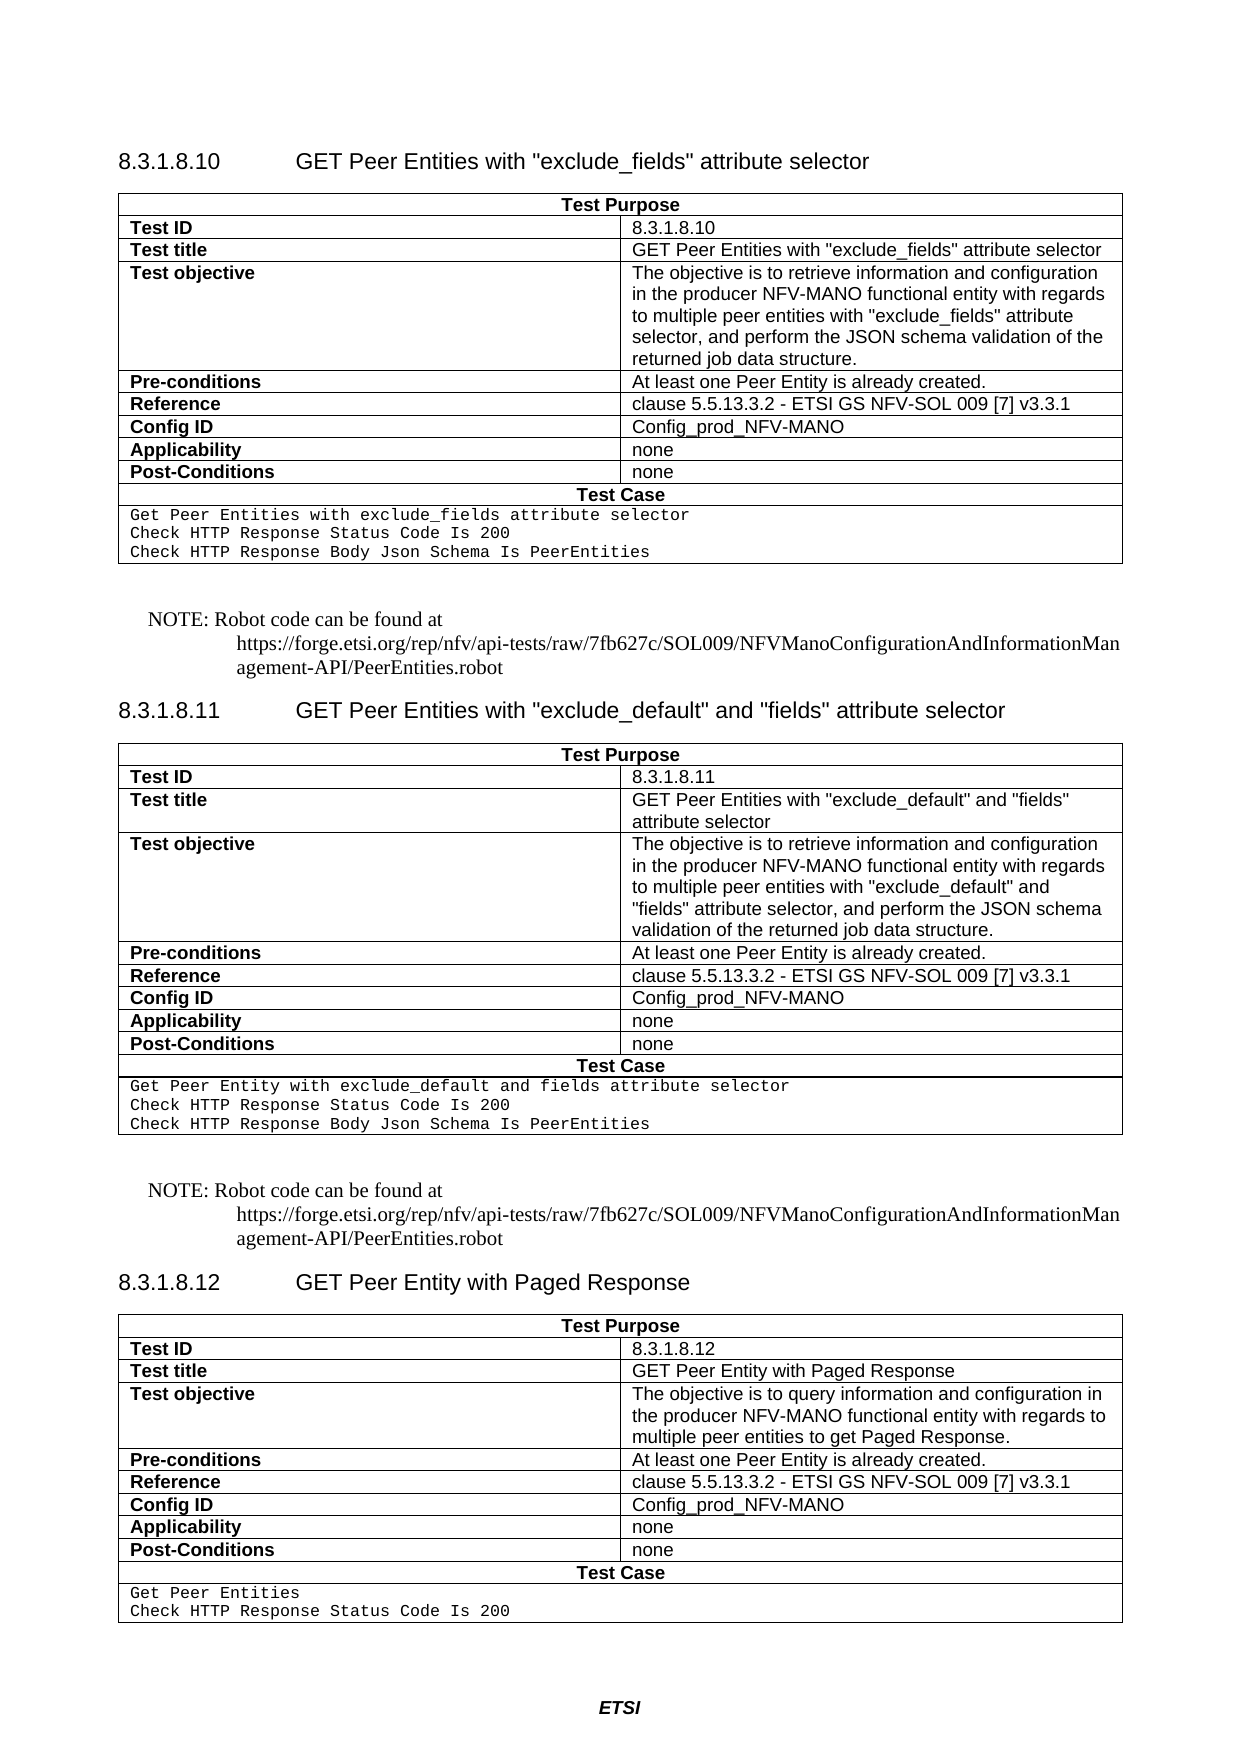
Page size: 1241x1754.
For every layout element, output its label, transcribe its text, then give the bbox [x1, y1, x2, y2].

table_cell none [621, 1539, 1122, 1561]
table_cell Reference [119, 393, 620, 415]
table_cell Test title [119, 789, 620, 832]
table_cell Config_prod_NFV-MANO [621, 416, 1122, 437]
table_cell Get Peer Entity with exclude_default and fields attribute selector Check HTTP Response Status Code Is 200 Check HTTP Response Body Json Schema Is PeerEntities [119, 1078, 1122, 1134]
table_cell none [621, 1032, 1122, 1054]
table_cell At least one Peer Entity is already created. [621, 1449, 1122, 1470]
table_cell Test title [119, 239, 620, 261]
table_cell none [621, 461, 1122, 482]
table_cell Test ID [119, 1338, 620, 1359]
subtitle 8.3.1.8.12 GET Peer Entity with Paged Response [118, 1269, 1122, 1295]
table_cell clause 5.5.13.3.2 - ETSI GS NFV-SOL 009 [7] v3.3.1 [621, 1471, 1122, 1493]
table_cell GET Peer Entities with "exclude_default" and "fields" attribute selector [621, 789, 1122, 832]
table_cell 8.3.1.8.12 [621, 1338, 1122, 1359]
table_cell Config ID [119, 1494, 620, 1515]
table_cell Test objective [119, 1383, 620, 1447]
subtitle 8.3.1.8.11 GET Peer Entities with "exclude_default" and "fields" attribute selector [118, 697, 1122, 724]
table_cell Test title [119, 1360, 620, 1382]
table_cell Applicability [119, 1010, 620, 1031]
table_cell The objective is to retrieve information and configuration in the producer NFV-MANO functional entity with regards to multiple peer entities with "exclude_fields" attribute selector, and perform the JSON schema validation of the returned job data structure. [621, 262, 1122, 369]
table_cell Test Case [119, 1562, 1122, 1583]
table_cell 8.3.1.8.11 [621, 766, 1122, 788]
table_header Test Purpose [119, 1315, 1122, 1337]
table_cell Post-Conditions [119, 461, 620, 482]
table_cell Pre-conditions [119, 942, 620, 963]
table_cell Config_prod_NFV-MANO [621, 987, 1122, 1009]
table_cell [119, 1584, 1122, 1622]
table_cell clause 5.5.13.3.2 - ETSI GS NFV-SOL 009 [7] v3.3.1 [621, 965, 1122, 986]
table_cell Get Peer Entities with exclude_fields attribute selector Check HTTP Response Status Code Is 200 Check HTTP Response Body Json Schema Is PeerEntities [119, 506, 1122, 563]
table_cell Test ID [119, 216, 620, 238]
table_cell Reference [119, 1471, 620, 1493]
table_cell Applicability [119, 1516, 620, 1538]
table_cell The objective is to retrieve information and configuration in the producer NFV-MANO functional entity with regards to multiple peer entities with "exclude_default" and "fields" attribute selector, and perform the JSON schema validation of the returned job data structure. [621, 833, 1122, 941]
table_cell Test objective [119, 262, 620, 369]
table_cell Test ID [119, 766, 620, 788]
table_cell none [621, 1516, 1122, 1538]
table_cell Config ID [119, 987, 620, 1009]
table_cell none [621, 438, 1122, 460]
table_cell Pre-conditions [119, 371, 620, 392]
table_cell Test objective [119, 833, 620, 941]
table_cell The objective is to query information and configuration in the producer NFV-MANO functional entity with regards to multiple peer entities to get Paged Response. [621, 1383, 1122, 1447]
table_cell Config_prod_NFV-MANO [621, 1494, 1122, 1515]
table_cell Config ID [119, 416, 620, 437]
table_cell Post-Conditions [119, 1539, 620, 1561]
table_cell Test Case [119, 484, 1122, 505]
table_cell Reference [119, 965, 620, 986]
table_header Test Purpose [119, 744, 1122, 765]
table_cell At least one Peer Entity is already created. [621, 942, 1122, 963]
table_cell At least one Peer Entity is already created. [621, 371, 1122, 392]
table_cell Applicability [119, 438, 620, 460]
table_cell 8.3.1.8.10 [621, 216, 1122, 238]
table_cell none [621, 1010, 1122, 1031]
table_header Test Purpose [119, 194, 1122, 215]
subtitle 8.3.1.8.10 GET Peer Entities with "exclude_fields" attribute selector [118, 148, 1122, 174]
table_cell Post-Conditions [119, 1032, 620, 1054]
table_cell GET Peer Entity with Paged Response [621, 1360, 1122, 1382]
table_cell GET Peer Entities with "exclude_fields" attribute selector [621, 239, 1122, 261]
table_cell clause 5.5.13.3.2 - ETSI GS NFV-SOL 009 [7] v3.3.1 [621, 393, 1122, 415]
table_cell Test Case [119, 1055, 1122, 1076]
table_cell Pre-conditions [119, 1449, 620, 1470]
